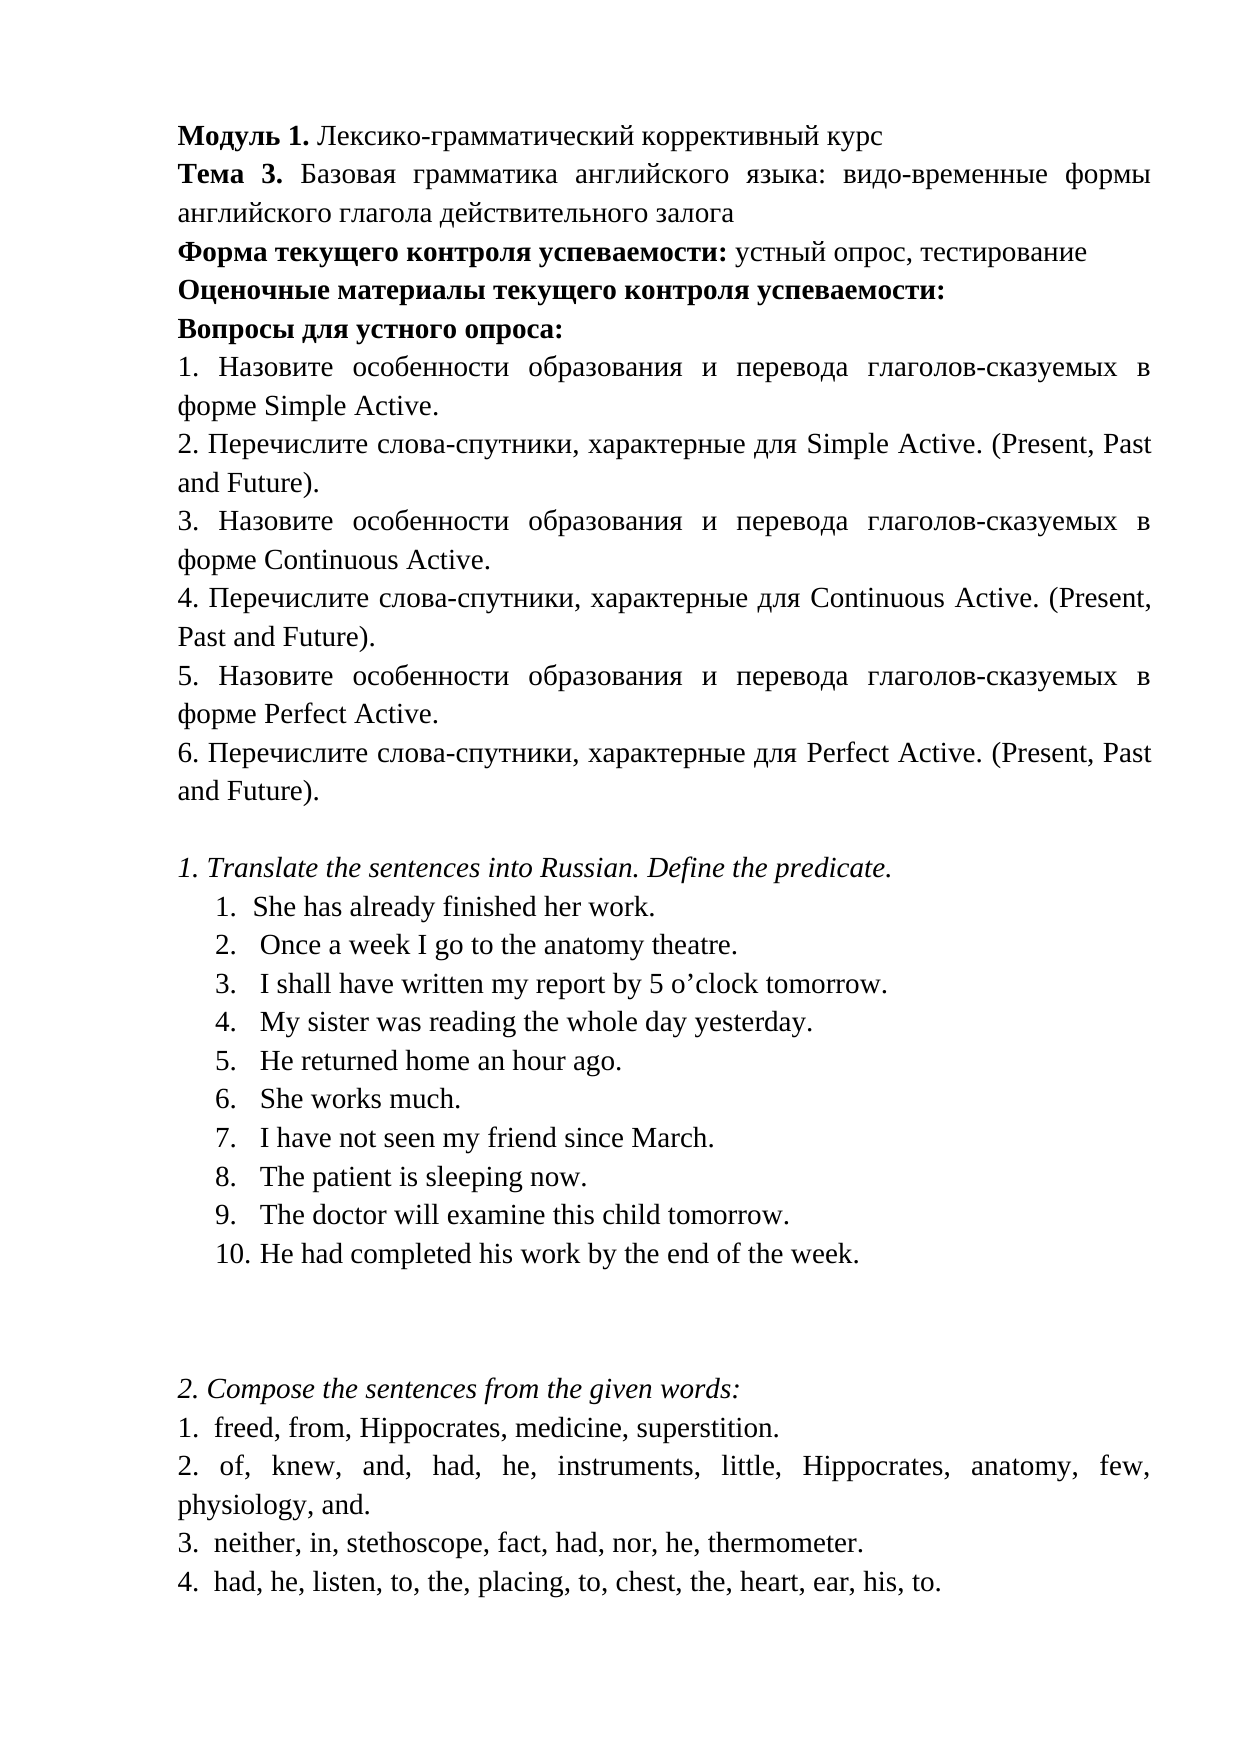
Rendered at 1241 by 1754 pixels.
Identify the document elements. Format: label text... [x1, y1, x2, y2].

text 5. Назовите особенности образования и перевода глаголов-сказуемых в форме Perfect Active. [177, 658, 1152, 730]
text 1. Translate the sentences into Russian. Define the predicate. [177, 850, 1152, 884]
list She works much. [215, 1082, 1152, 1115]
text 2. Compose the sentences from the given words: [177, 1371, 1152, 1405]
list He returned home an hour ago. [215, 1043, 1152, 1077]
text 4. had, he, listen, to, the, placing, to, chest, the, heart, ear, his, to. [177, 1564, 1152, 1597]
list I shall have written my report by 5 o’clock tomorrow. [215, 966, 1152, 999]
list The patient is sleeping now. [215, 1159, 1152, 1192]
text 1. freed, from, Hippocrates, medicine, superstition. [177, 1410, 1152, 1443]
list My sister was reading the whole day yesterday. [215, 1004, 1152, 1038]
text Модуль 1. Лексико-грамматический коррективный курс [177, 118, 1152, 152]
text 2. of, knew, and, had, he, instruments, little, Hippocrates, anatomy, few, physiology, and. [177, 1448, 1152, 1520]
text Вопросы для устного опроса: [177, 311, 1152, 344]
list She has already finished her work. [215, 889, 1152, 922]
text 1. Назовите особенности образования и перевода глаголов-сказуемых в форме Simple Active. [177, 349, 1152, 421]
text Оценочные материалы текущего контроля успеваемости: [177, 272, 1152, 306]
list He had completed his work by the end of the week. [215, 1236, 1152, 1269]
text 3. Назовите особенности образования и перевода глаголов-сказуемых в форме Continuous Active. [177, 503, 1152, 576]
text 3. neither, in, stethoscope, fact, had, nor, he, thermometer. [177, 1525, 1152, 1559]
text Тема 3. Базовая грамматика английского языка: видо-временные формы английского глагола действительного залога [177, 157, 1152, 229]
list I have not seen my friend since March. [215, 1120, 1152, 1154]
text Форма текущего контроля успеваемости: устный опрос, тестирование [177, 234, 1152, 267]
text 2. Перечислите слова-спутники, характерные для Simple Active. (Present, Past and Future). [177, 426, 1152, 498]
list Once a week I go to the anatomy theatre. [215, 927, 1152, 961]
text 4. Перечислите слова-спутники, характерные для Continuous Active. (Present, Past and Future). [177, 581, 1152, 653]
text 6. Перечислите слова-спутники, характерные для Perfect Active. (Present, Past and Future). [177, 735, 1152, 807]
list The doctor will examine this child tomorrow. [215, 1197, 1152, 1231]
